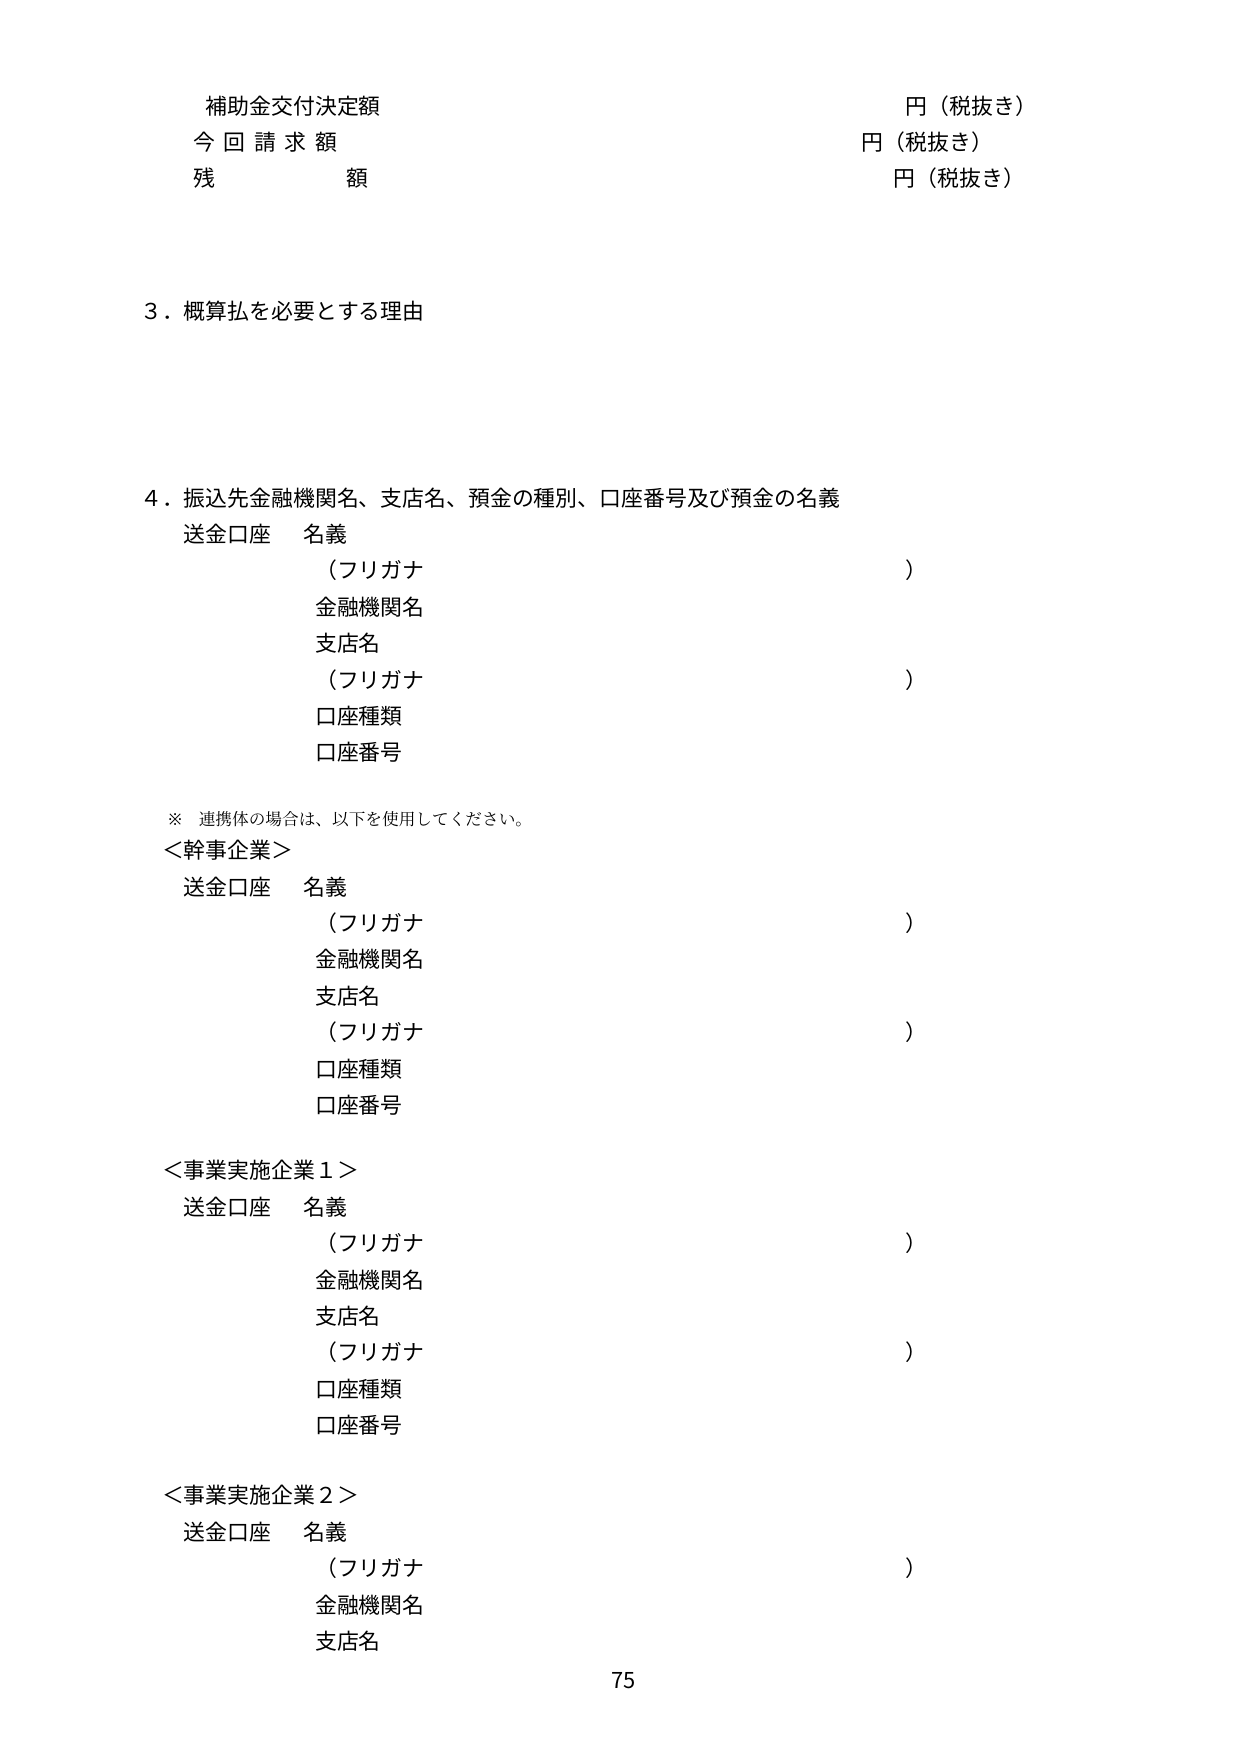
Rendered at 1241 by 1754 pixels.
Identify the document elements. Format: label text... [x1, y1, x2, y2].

text 金融機関名 [118, 942, 1122, 974]
text ＜事業実施企業１＞ [118, 1153, 1122, 1185]
text 口座種類 [118, 1052, 1122, 1083]
text 今回請求額 円（税抜き） [118, 125, 1122, 157]
text （フリガナ ） [118, 906, 1122, 938]
text （フリガナ ） [118, 1226, 1122, 1258]
text 口座番号 [118, 1408, 1122, 1440]
text （フリガナ ） [118, 1551, 1122, 1583]
text 残 額 円（税抜き） [118, 161, 1122, 193]
text 送金口座 名義 [118, 870, 1122, 901]
text 支店名 [118, 626, 1122, 658]
text （フリガナ ） [118, 1015, 1122, 1047]
text （フリガナ ） [118, 1335, 1122, 1367]
text 送金口座 名義 [118, 1190, 1122, 1222]
text 支店名 [118, 979, 1122, 1011]
text ４．振込先金融機関名、支店名、預金の種別、口座番号及び預金の名義 [118, 481, 1122, 512]
text 送金口座 名義 [118, 517, 1122, 549]
text 金融機関名 [118, 1263, 1122, 1294]
text 支店名 [118, 1624, 1122, 1656]
text 金融機関名 [118, 1588, 1122, 1619]
text （フリガナ ） [118, 663, 1122, 694]
text 口座番号 [118, 735, 1122, 767]
text ３．概算払を必要とする理由 [118, 294, 1122, 326]
text ＜幹事企業＞ [118, 833, 1122, 865]
text （フリガナ ） [118, 553, 1122, 585]
text 送金口座 名義 [118, 1515, 1122, 1547]
text 補助金交付決定額 円（税抜き） [118, 89, 1122, 120]
text 口座番号 [118, 1088, 1122, 1119]
text ＜事業実施企業２＞ [118, 1478, 1122, 1510]
text ※ 連携体の場合は、以下を使用してください。 [118, 806, 1122, 830]
text 口座種類 [118, 1372, 1122, 1403]
text 金融機関名 [118, 590, 1122, 622]
text 口座種類 [118, 699, 1122, 731]
text 支店名 [118, 1299, 1122, 1331]
